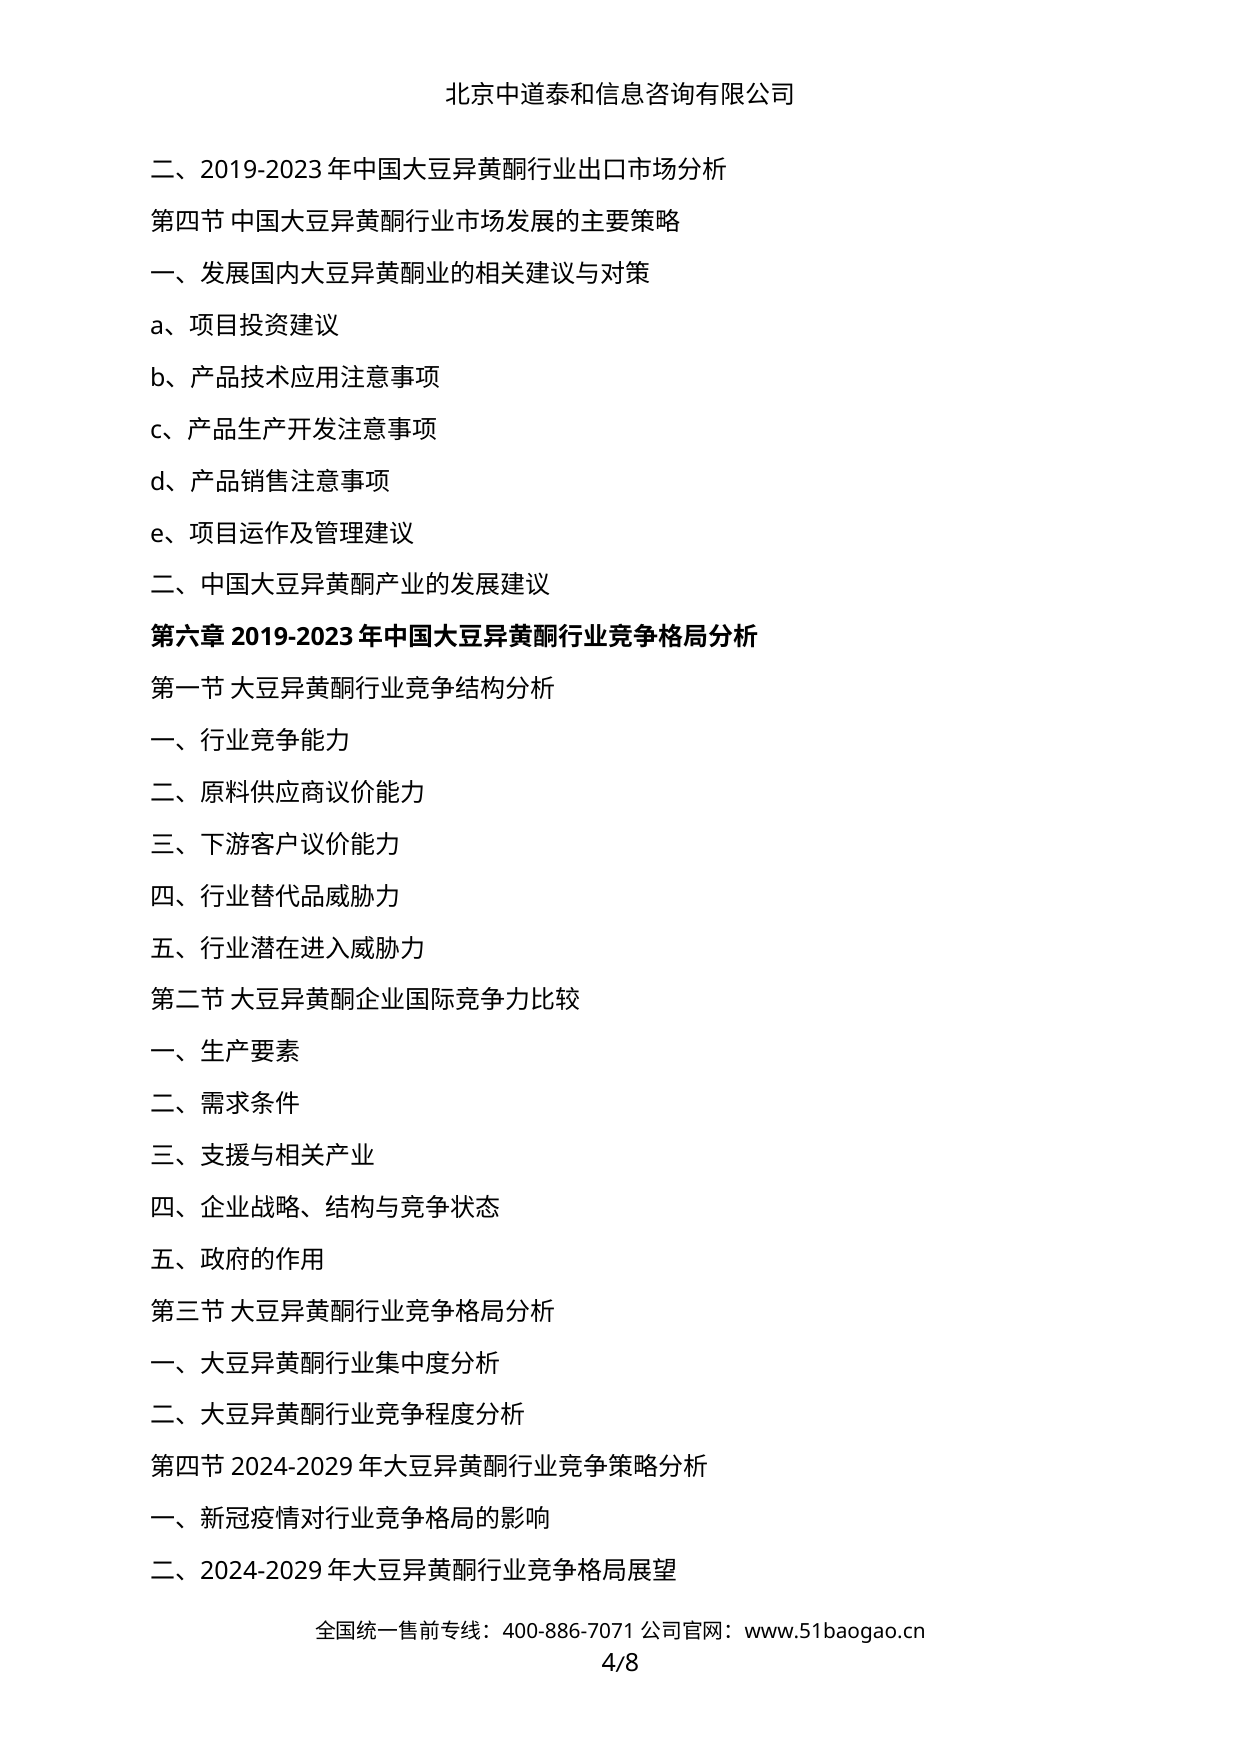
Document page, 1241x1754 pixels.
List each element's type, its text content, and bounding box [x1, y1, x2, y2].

text 五、行业潜在进入威胁力 [150, 928, 1090, 964]
text 一、生产要素 [150, 1032, 1090, 1068]
text a、项目投资建议 [150, 306, 1090, 342]
text 一、新冠疫情对行业竞争格局的影响 [150, 1499, 1090, 1535]
text 一、行业竞争能力 [150, 721, 1090, 757]
text 四、企业战略、结构与竞争状态 [150, 1187, 1090, 1224]
text e、项目运作及管理建议 [150, 513, 1090, 549]
text 二、需求条件 [150, 1084, 1090, 1120]
text 三、下游客户议价能力 [150, 824, 1090, 861]
text 三、支援与相关产业 [150, 1136, 1090, 1172]
text 二、2024-2029年大豆异黄酮行业竞争格局展望 [150, 1551, 1090, 1587]
text 五、政府的作用 [150, 1239, 1090, 1276]
text 一、发展国内大豆异黄酮业的相关建议与对策 [150, 254, 1090, 290]
text 二、大豆异黄酮行业竞争程度分析 [150, 1395, 1090, 1431]
text 二、原料供应商议价能力 [150, 772, 1090, 809]
text 一、大豆异黄酮行业集中度分析 [150, 1343, 1090, 1379]
text 二、中国大豆异黄酮产业的发展建议 [150, 565, 1090, 601]
text 第三节 大豆异黄酮行业竞争格局分析 [150, 1291, 1090, 1327]
text 第四节 2024-2029年大豆异黄酮行业竞争策略分析 [150, 1447, 1090, 1483]
text 二、2019-2023年中国大豆异黄酮行业出口市场分析 [150, 150, 1090, 186]
text 第六章 2019-2023年中国大豆异黄酮行业竞争格局分析 [150, 617, 1090, 653]
text 第二节 大豆异黄酮企业国际竞争力比较 [150, 980, 1090, 1016]
text 第四节 中国大豆异黄酮行业市场发展的主要策略 [150, 202, 1090, 238]
text c、产品生产开发注意事项 [150, 409, 1090, 446]
text b、产品技术应用注意事项 [150, 357, 1090, 394]
text d、产品销售注意事项 [150, 461, 1090, 497]
text 四、行业替代品威胁力 [150, 876, 1090, 912]
text 第一节 大豆异黄酮行业竞争结构分析 [150, 669, 1090, 705]
